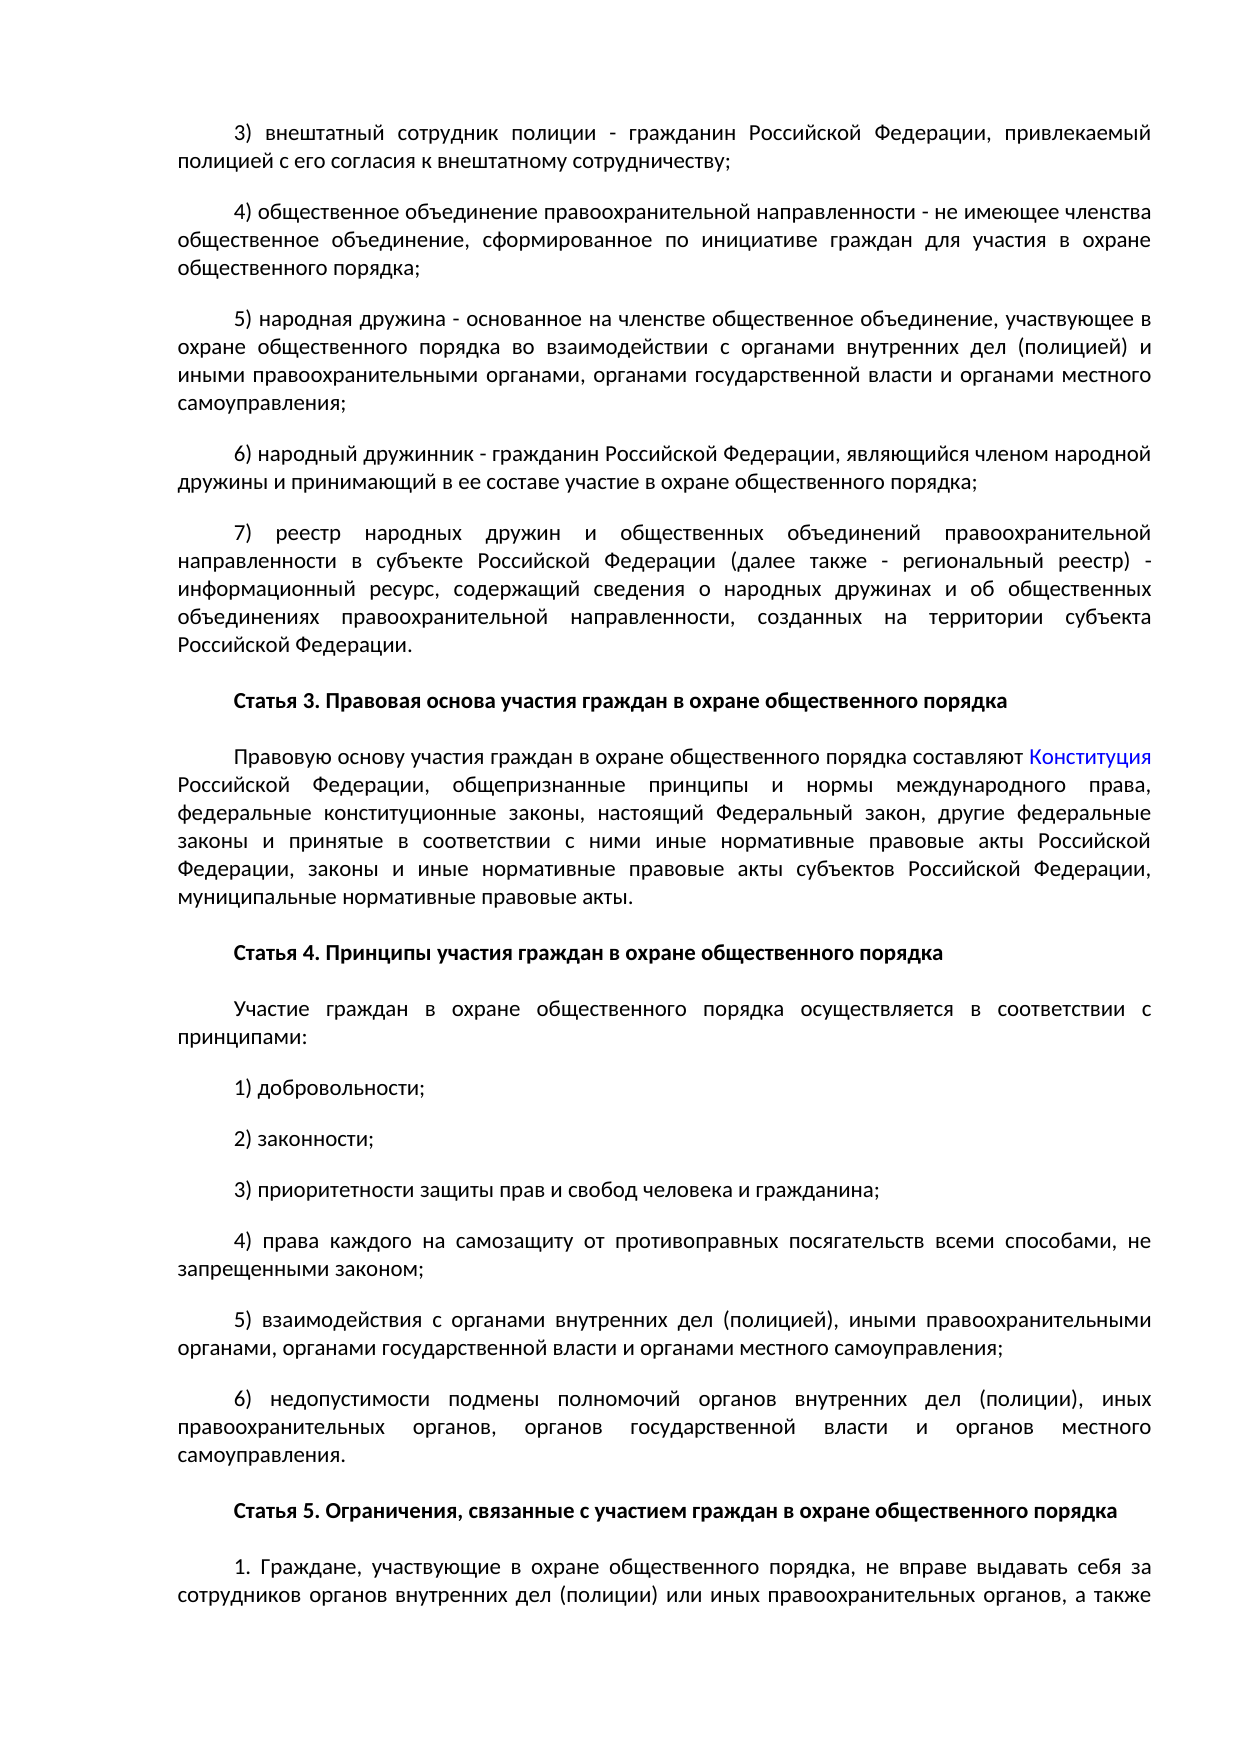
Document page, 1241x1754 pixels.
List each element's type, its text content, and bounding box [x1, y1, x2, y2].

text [177, 1552, 1152, 1608]
title Статья 3. Правовая основа участия граждан в охране общественного порядка [177, 686, 1152, 714]
title Статья 5. Ограничения, связанные с участием граждан в охране общественного порядка [177, 1496, 1152, 1524]
text 5) взаимодействия с органами внутренних дел (полицией), иными правоохранительными органами, органами государственной власти и органами местного самоуправления; [177, 1305, 1152, 1361]
text 5) народная дружина - основанное на членстве общественное объединение, участвующее в охране общественного порядка во взаимодействии с органами внутренних дел (полицией) и иными правоохранительными органами, органами государственной власти и органами местного самоуправления; [177, 304, 1152, 416]
text Правовую основу участия граждан в охране общественного порядка составляют Конституция Российской Федерации, общепризнанные принципы и нормы международного права, федеральные конституционные законы, настоящий Федеральный закон, другие федеральные законы и принятые в соответствии с ними иные нормативные правовые акты Российской Федерации, законы и иные нормативные правовые акты субъектов Российской Федерации, муниципальные нормативные правовые акты. [177, 742, 1152, 910]
text 6) недопустимости подмены полномочий органов внутренних дел (полиции), иных правоохранительных органов, органов государственной власти и органов местного самоуправления. [177, 1384, 1152, 1468]
text 4) права каждого на самозащиту от противоправных посягательств всеми способами, не запрещенными законом; [177, 1226, 1152, 1282]
text 3) приоритетности защиты прав и свобод человека и гражданина; [177, 1175, 1152, 1203]
text 7) реестр народных дружин и общественных объединений правоохранительной направленности в субъекте Российской Федерации (далее также - региональный реестр) - информационный ресурс, содержащий сведения о народных дружинах и об общественных объединениях правоохранительной направленности, созданных на территории субъекта Российской Федерации. [177, 518, 1152, 658]
text 4) общественное объединение правоохранительной направленности - не имеющее членства общественное объединение, сформированное по инициативе граждан для участия в охране общественного порядка; [177, 197, 1152, 281]
text Участие граждан в охране общественного порядка осуществляется в соответствии с принципами: [177, 994, 1152, 1050]
title Статья 4. Принципы участия граждан в охране общественного порядка [177, 938, 1152, 966]
text 6) народный дружинник - гражданин Российской Федерации, являющийся членом народной дружины и принимающий в ее составе участие в охране общественного порядка; [177, 439, 1152, 495]
text 2) законности; [177, 1124, 1152, 1152]
text 3) внештатный сотрудник полиции - гражданин Российской Федерации, привлекаемый полицией с его согласия к внештатному сотрудничеству; [177, 118, 1152, 174]
text 1) добровольности; [177, 1073, 1152, 1101]
